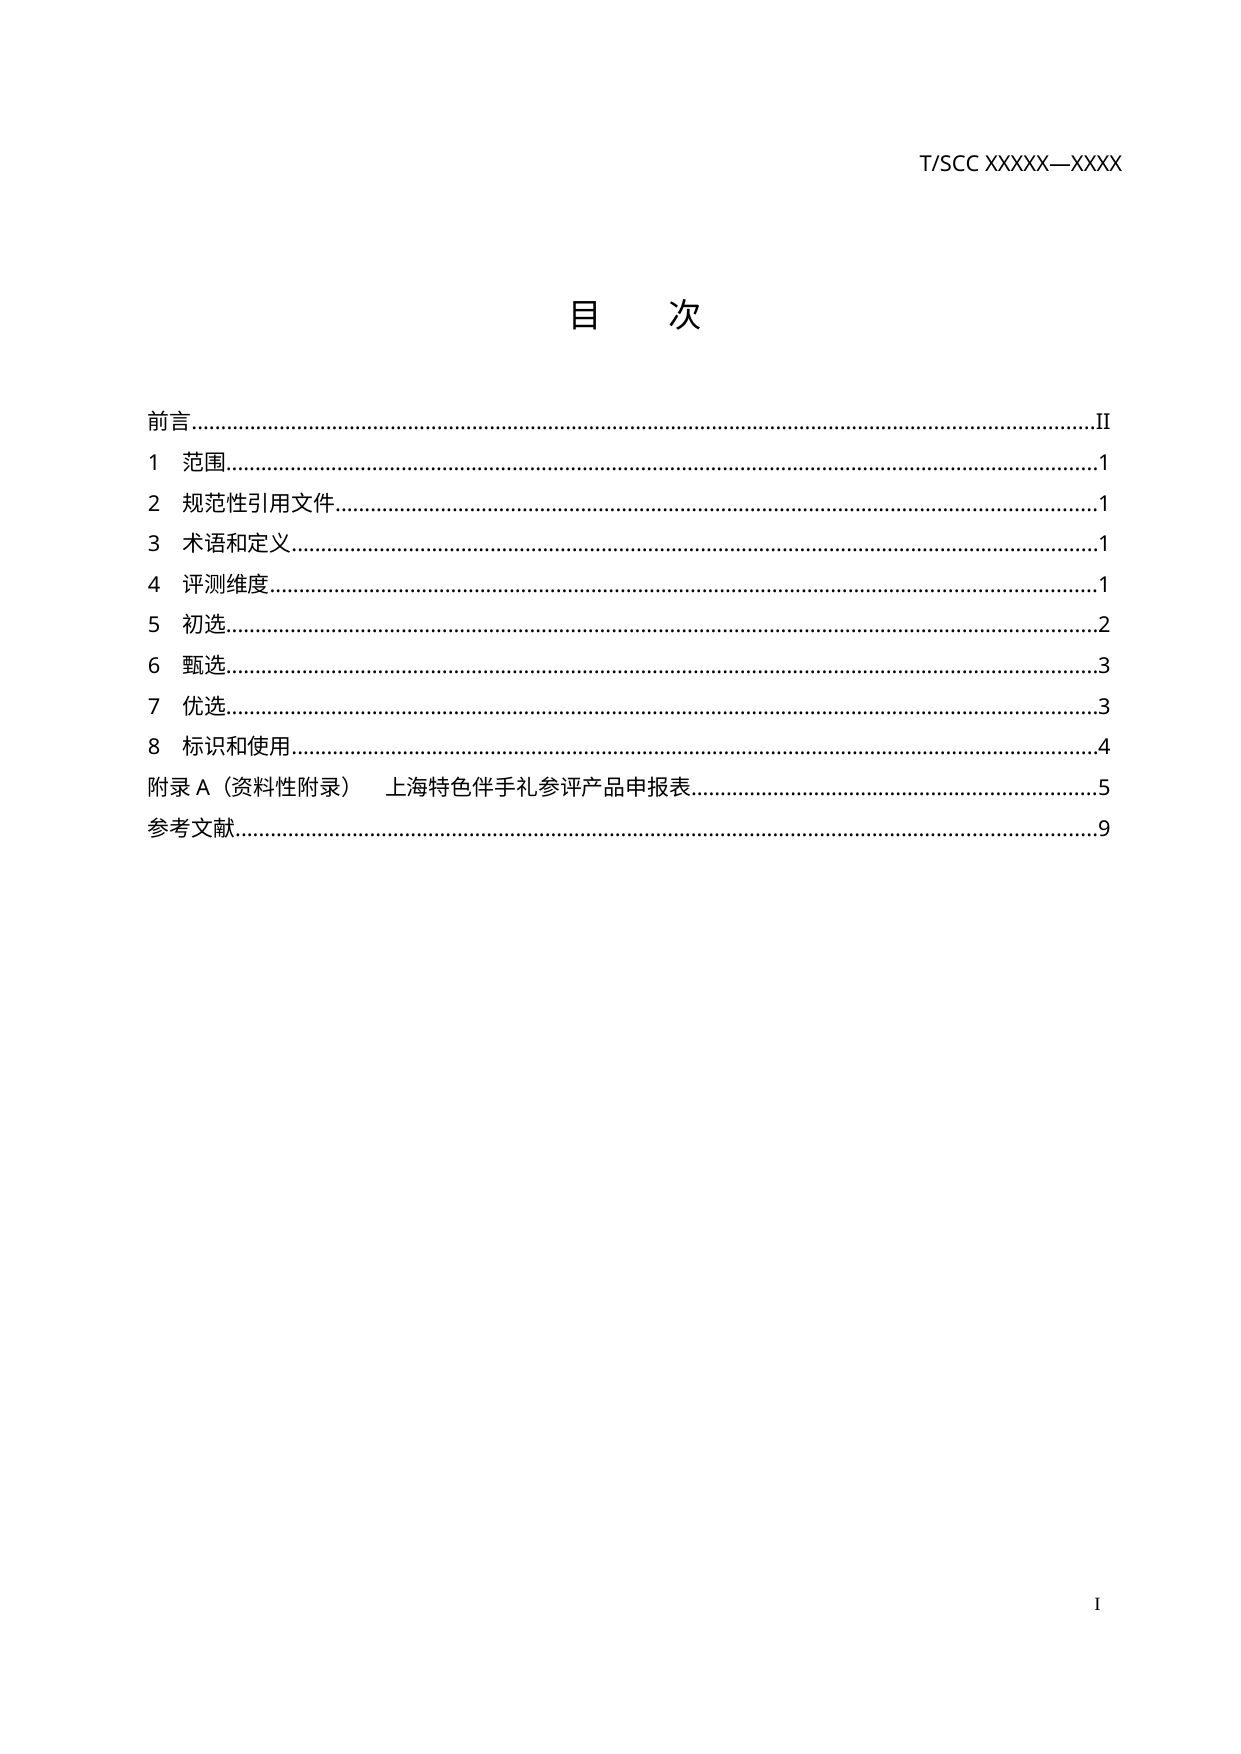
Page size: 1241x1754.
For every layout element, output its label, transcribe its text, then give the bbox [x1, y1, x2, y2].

text 4 评测维度 1 [148, 567, 1122, 599]
text 参考文献 9 [148, 810, 1122, 843]
text 2 规范性引用文件 1 [148, 485, 1122, 518]
text 8 标识和使用 4 [148, 729, 1122, 762]
text 5 初选 2 [148, 607, 1122, 640]
text 目 次 [148, 281, 1122, 346]
text 附录A（资料性附录） 上海特色伴手礼参评产品申报表 5 [148, 770, 1122, 802]
text 1 范围 1 [148, 445, 1122, 477]
text 前言 II [148, 404, 1122, 437]
text 6 甄选 3 [148, 648, 1122, 680]
text 3 术语和定义 1 [148, 526, 1122, 558]
text 7 优选 3 [148, 688, 1122, 721]
